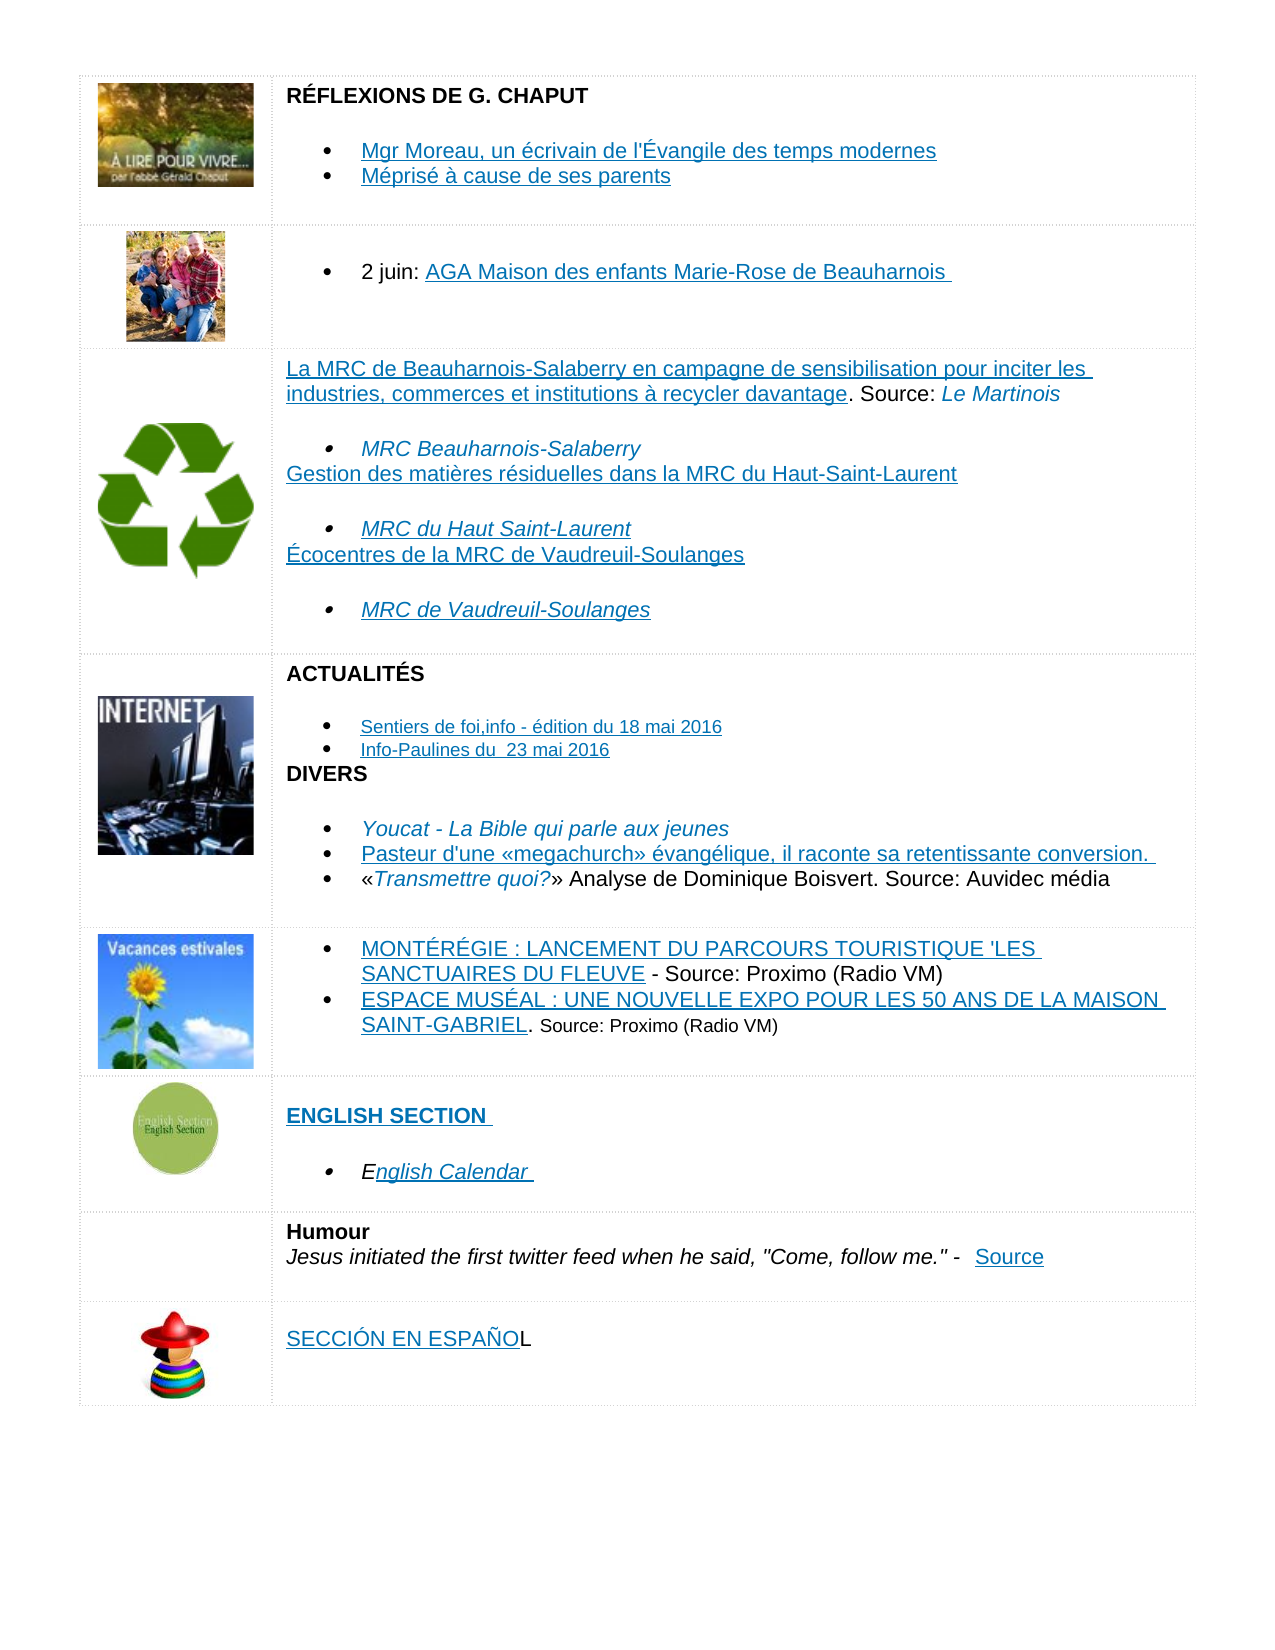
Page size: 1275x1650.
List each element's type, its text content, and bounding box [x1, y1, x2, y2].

table_cell [80, 1211, 272, 1301]
table_cell ​ACTUALITÉS Sentiers de foi,info - édition du 18 mai 2016 Info-Paulines du 23 mai 2016 DIVERS Youcat - La Bible qui parle aux jeunes Pasteur d'une «megachurch» évangélique, il raconte sa retentissante conversion. «Transmettre quoi?» Analyse de Dominique Boisvert. Source: Auvidec média [272, 653, 1195, 927]
table_cell SECCIÓN EN ESPAÑOL [272, 1301, 1195, 1404]
table_cell La MRC de Beauharnois-Salaberry en campagne de sensibilisation pour inciter les industries, commerces et institutions à recycler davantage. Source: Le Martinois MRC Beauharnois-Salaberry Gestion des matières résiduelles dans la MRC du Haut-Saint-Laurent​ MRC du Haut Saint-Laurent Écocentres de la MRC de Vaudreuil-Soulanges MRC de Vaudreuil-Soulanges ​ [272, 348, 1195, 653]
picture [97, 83, 254, 187]
table_cell RÉFLEXIONS DE G. CHAPUT Mgr Moreau, un écrivain de l'Évangile des temps modernes Méprisé à cause de ses parents [272, 75, 1195, 224]
table_cell [80, 348, 272, 653]
picture [131, 1308, 221, 1399]
table_cell 2 juin: AGA Maison des enfants Marie-Rose de Beauharnois [272, 224, 1195, 348]
picture [97, 696, 254, 855]
table_cell MONTÉRÉGIE : LANCEMENT DU PARCOURS TOURISTIQUE 'LES SANCTUAIRES DU FLEUVE - Source: Proximo (Radio VM) ESPACE MUSÉAL : UNE NOUVELLE EXPO POUR LES 50 ANS DE LA MAISON SAINT-GABRIEL. Source: Proximo (Radio VM) [272, 927, 1195, 1075]
picture [97, 934, 254, 1069]
table_cell [80, 224, 272, 348]
table_cell [80, 1075, 272, 1211]
table_cell Humour Jesus initiated the first twitter feed when he said, "Come, follow me." - Source [272, 1211, 1195, 1301]
table_cell [80, 75, 272, 224]
table_cell [80, 653, 272, 927]
picture [126, 231, 226, 342]
picture [97, 423, 254, 579]
table_cell [80, 1301, 272, 1404]
picture [132, 1082, 219, 1175]
table_cell [80, 927, 272, 1075]
table_cell ENGLISH SECTION English Calendar [272, 1075, 1195, 1211]
